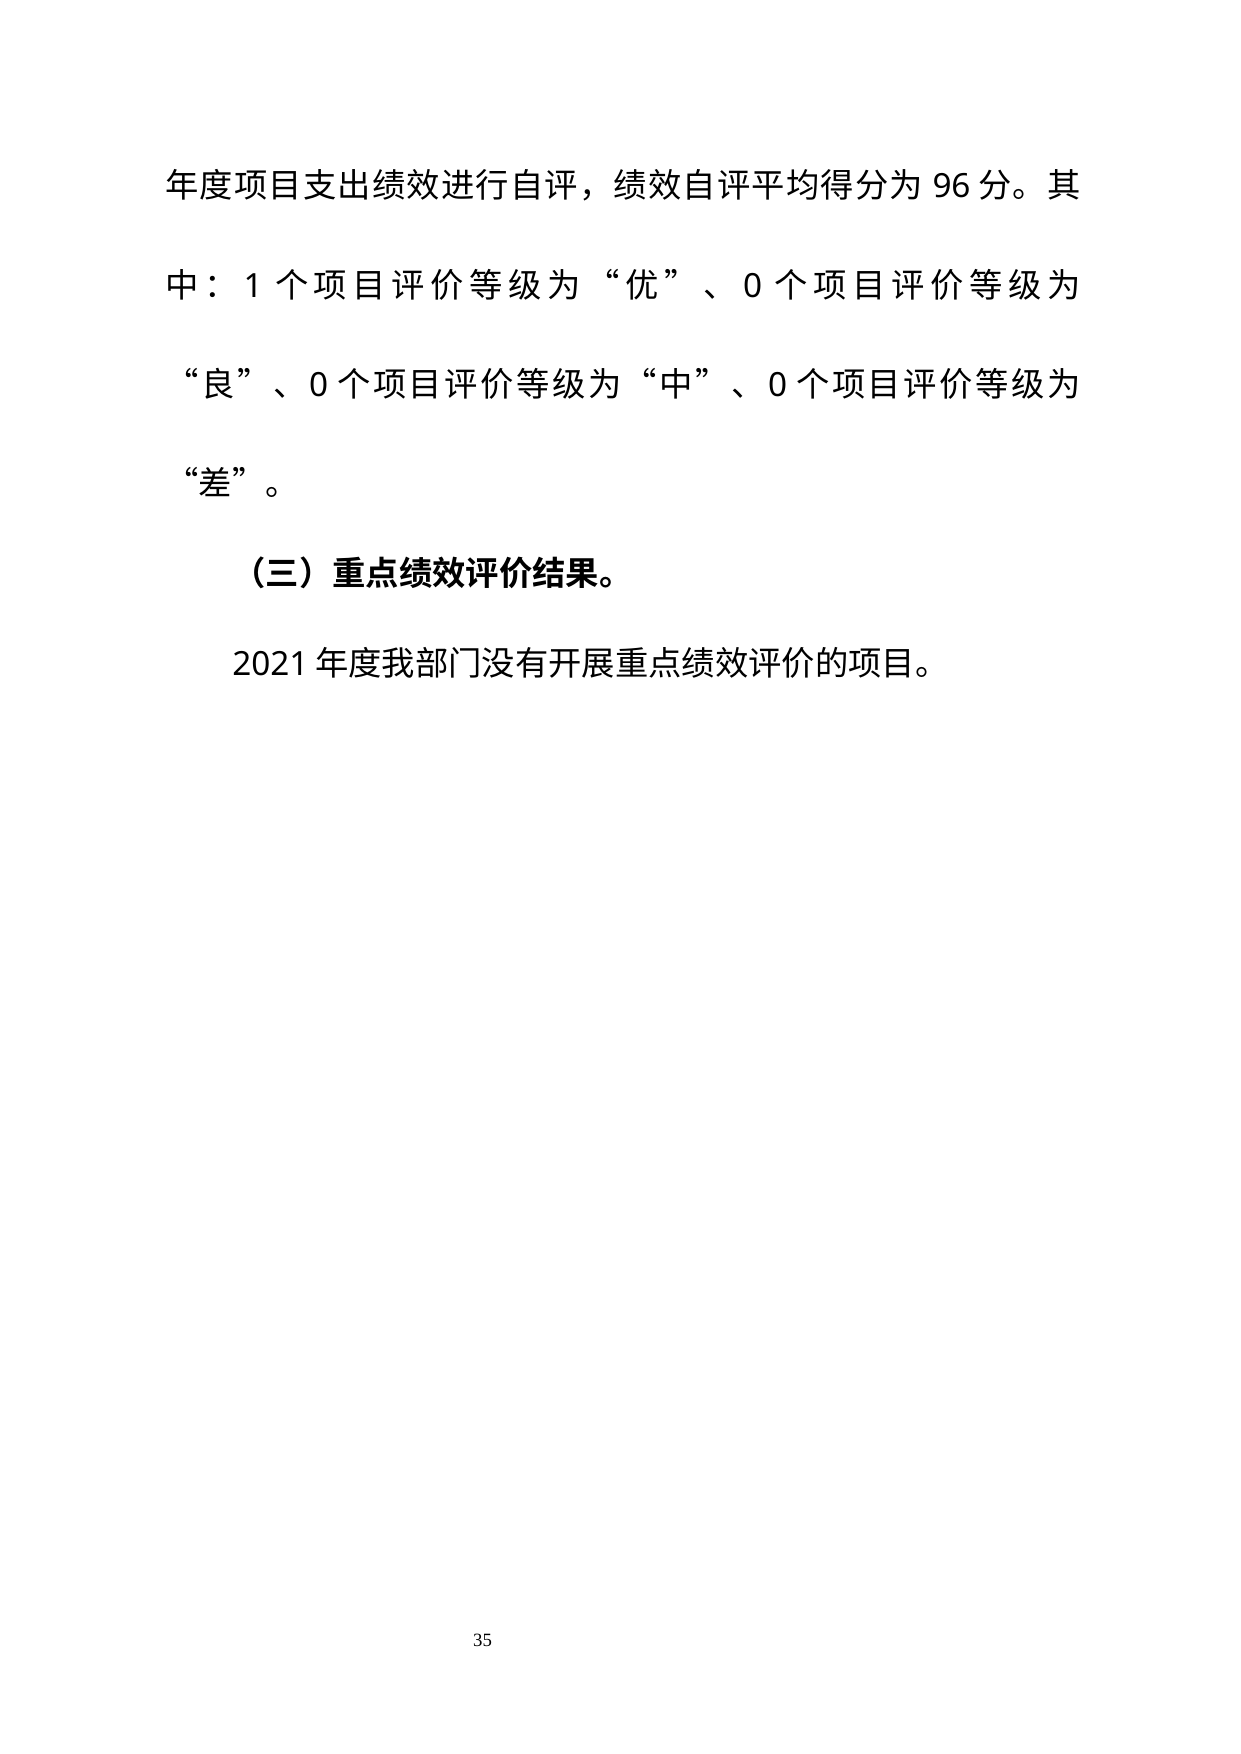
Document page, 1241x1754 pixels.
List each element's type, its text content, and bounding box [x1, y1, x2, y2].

text （三）重点绩效评价结果。 [165, 538, 1081, 604]
text 2021年度我部门没有开展重点绩效评价的项目。 [165, 628, 1081, 694]
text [165, 151, 1081, 514]
